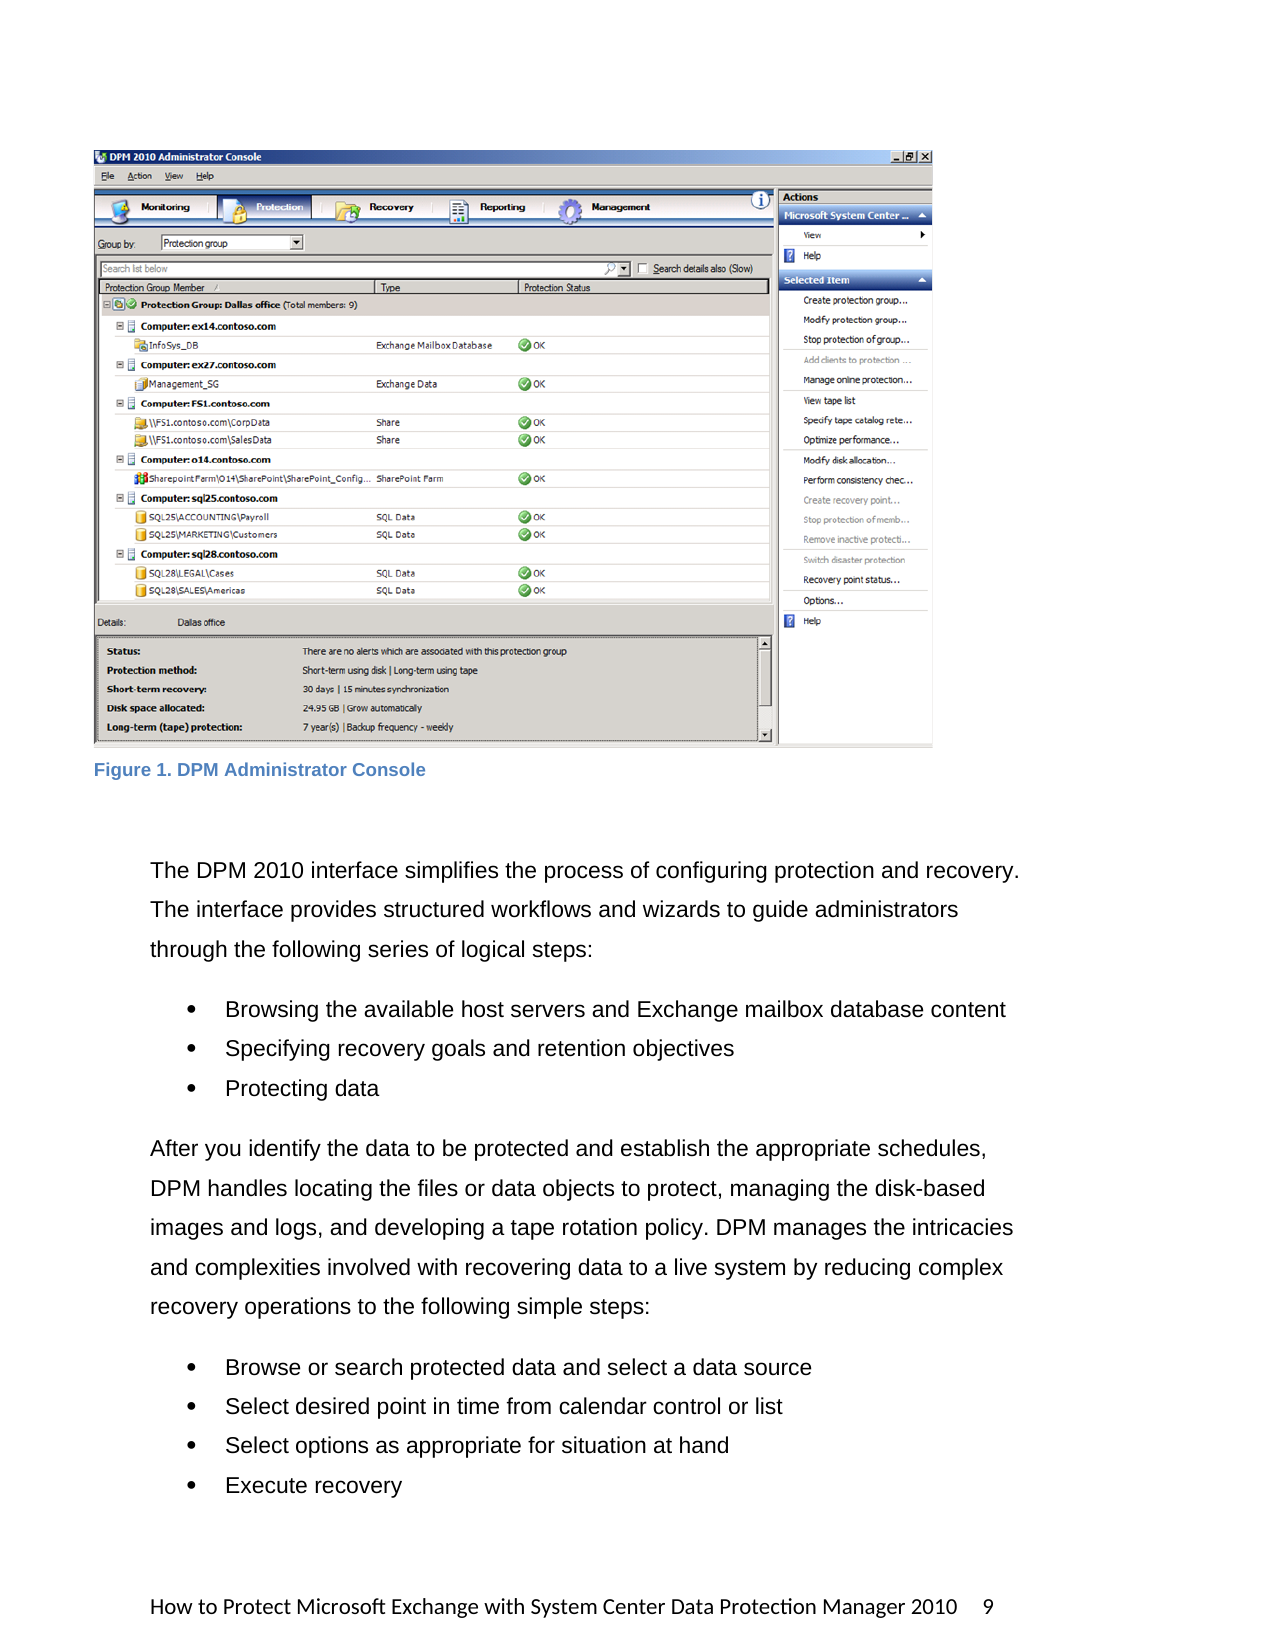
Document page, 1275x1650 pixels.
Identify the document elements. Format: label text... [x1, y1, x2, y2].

list Protecting data [187, 1075, 1041, 1101]
list Browse or search protected data and select a data source [187, 1353, 1041, 1380]
picture [93, 150, 933, 748]
list Select desired point in time from calendar control or list [187, 1393, 1041, 1419]
list Browsing the available host servers and Exchange mailbox database content [187, 996, 1041, 1022]
text The DPM 2010 interface simplifies the process of configuring protection and recovery. The interface provides structured workflows and wizards to guide administrators through the following series of logical steps: [150, 857, 1041, 962]
list Execute recovery [187, 1472, 1041, 1498]
list Specifying recovery goals and retention objectives [187, 1035, 1041, 1062]
text After you identify the data to be protected and establish the appropriate schedules, DPM handles locating the files or data objects to protect, managing the disk-based images and logs, and developing a tape rotation policy. DPM manages the intricacies and complexities involved with recovering data to a live system by reducing complex recovery operations to the following simple steps: [150, 1135, 1041, 1319]
list Select options as appropriate for situation at hand [187, 1432, 1041, 1459]
